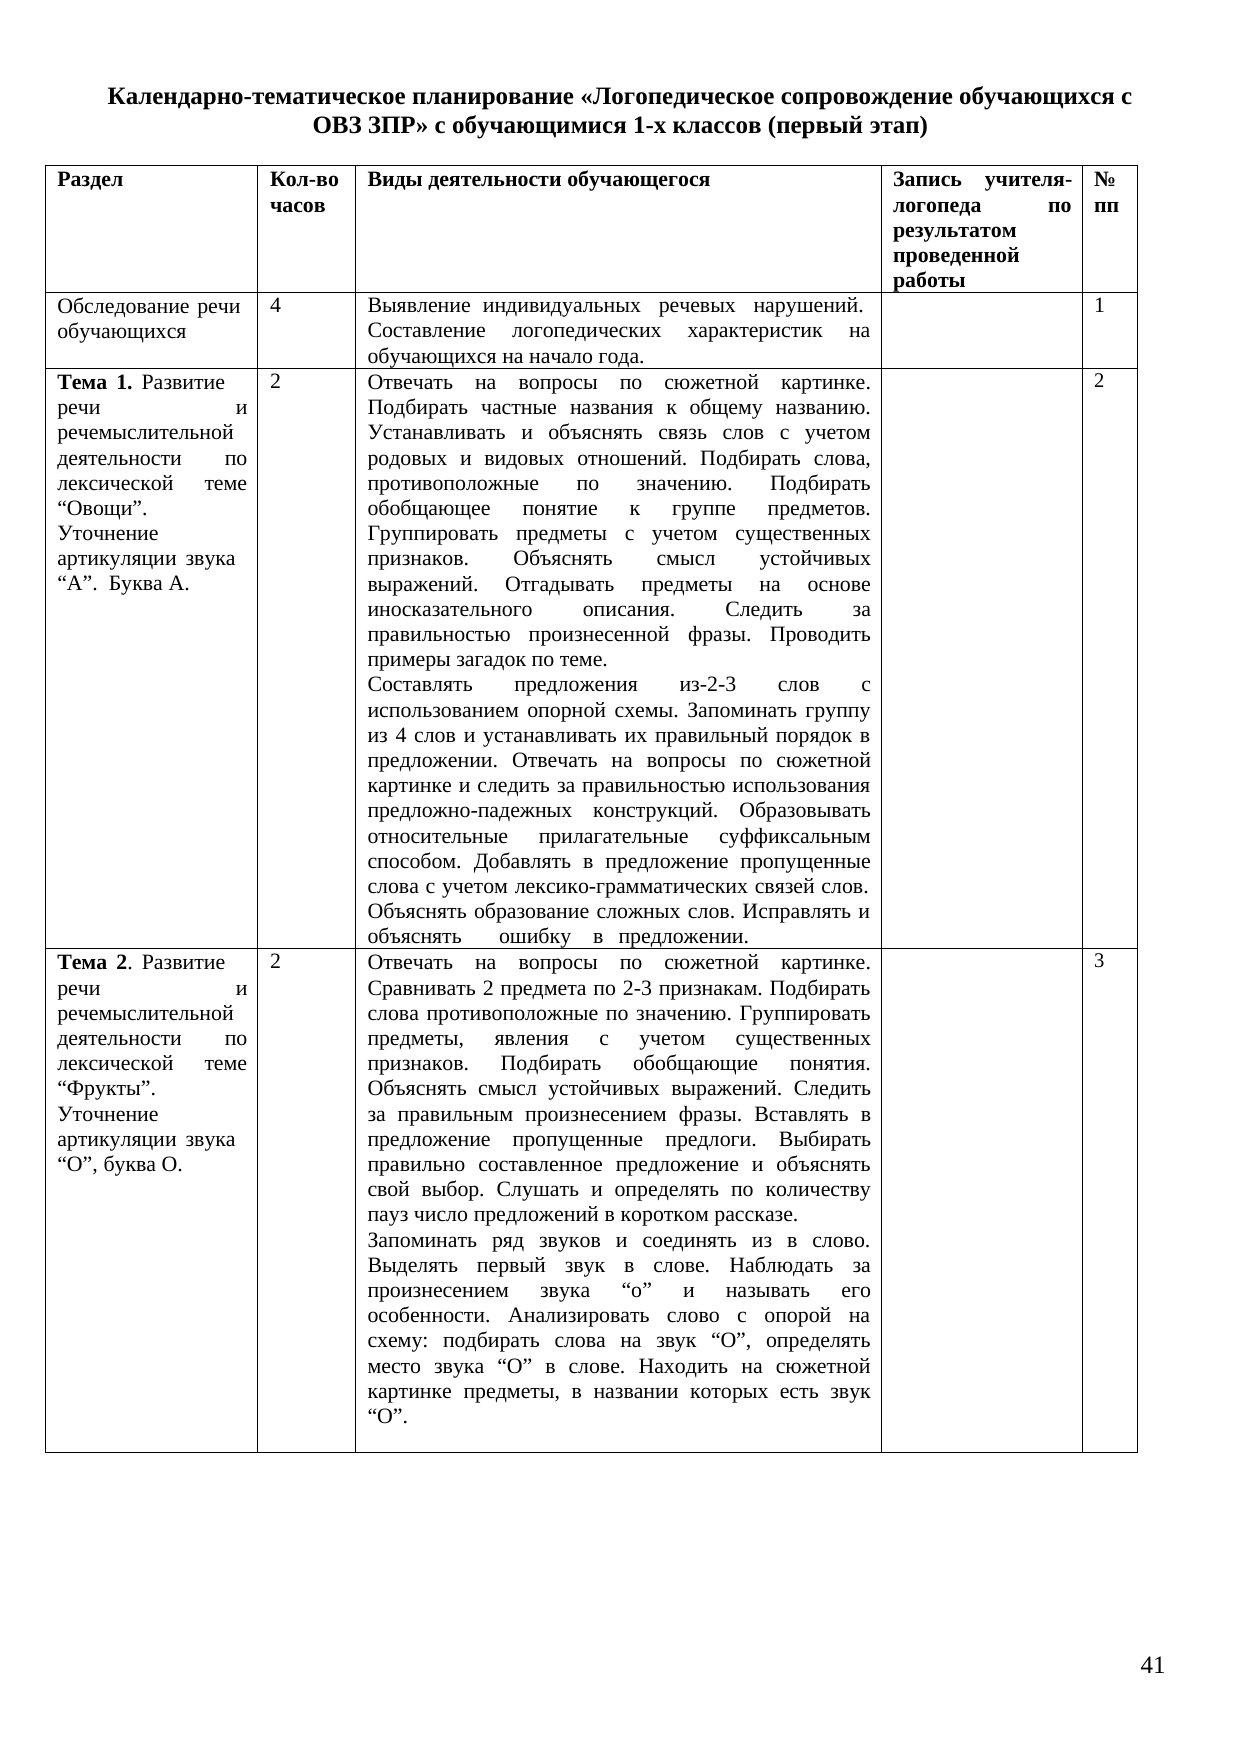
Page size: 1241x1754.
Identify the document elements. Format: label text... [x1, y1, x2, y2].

table_cell Выявление индивидуальных речевых нарушений. Составление логопедических характеристик на обучающихся на начало года. [356, 293, 881, 368]
table_cell Тема 2. Развитие речи и речемыслительной деятельности по лексической теме “Фрукты”. Уточнение артикуляции звука “О”, буква О. [46, 949, 257, 1452]
table_header Кол-во часов [258, 166, 355, 292]
table_cell [882, 949, 1082, 1452]
table_cell Отвечать на вопросы по сюжетной картинке. Подбирать частные названия к общему названию. Устанавливать и объяснять связь слов с учетом родовых и видовых отношений. Подбирать слова, противоположные по значению. Подбирать обобщающее понятие к группе предметов. Группировать предметы с учетом существенных признаков. Объяснять смысл устойчивых выражений. Отгадывать предметы на основе иносказательного описания. Следить за правильностью произнесенной фразы. Проводить примеры загадок по теме. Составлять предложения из-2-3 слов с использованием опорной схемы. Запоминать группу из 4 слов и устанавливать их правильный порядок в предложении. Отвечать на вопросы по сюжетной картинке и следить за правильностью использования предложно-падежных конструкций. Образовывать относительные прилагательные суффиксальным способом. Добавлять в предложение пропущенные слова с учетом лексико-грамматических связей слов. Объяснять образование сложных слов. Исправлять и объяснять ошибку в предложении. [356, 369, 881, 948]
table_header Запись учителя- логопеда по результатом проведенной работы [882, 166, 1082, 292]
table_cell 3 [1083, 949, 1137, 1452]
table_cell 2 [258, 949, 355, 1452]
table_cell 2 [1083, 369, 1137, 948]
table_cell Тема 1. Развитие речи и речемыслительной деятельности по лексической теме “Овощи”. Уточнение артикуляции звука “А”. Буква А. [46, 369, 257, 948]
table_header Виды деятельности обучающегося [356, 166, 881, 292]
table_header Раздел [46, 166, 257, 292]
table_cell 4 [258, 293, 355, 368]
table_header № пп [1083, 166, 1137, 292]
subtitle Календарно-тематическое планирование «Логопедическое сопровождение обучающихся с ОВЗ ЗПР» с обучающимися 1-х классов (первый этап) [80, 81, 1160, 138]
table_cell 1 [1083, 293, 1137, 368]
table_cell [882, 369, 1082, 948]
table_cell Обследование речи обучающихся [46, 293, 257, 368]
table_cell 2 [258, 369, 355, 948]
table_cell Отвечать на вопросы по сюжетной картинке. Сравнивать 2 предмета по 2-3 признакам. Подбирать слова противоположные по значению. Группировать предметы, явления с учетом существенных признаков. Подбирать обобщающие понятия. Объяснять смысл устойчивых выражений. Следить за правильным произнесением фразы. Вставлять в предложение пропущенные предлоги. Выбирать правильно составленное предложение и объяснять свой выбор. Слушать и определять по количеству пауз число предложений в коротком рассказе. Запоминать ряд звуков и соединять из в слово. Выделять первый звук в слове. Наблюдать за произнесением звука “о” и называть его особенности. Анализировать слово с опорой на схему: подбирать слова на звук “О”, определять место звука “О” в слове. Находить на сюжетной картинке предметы, в названии которых есть звук “О”. [356, 949, 881, 1452]
table_cell [882, 293, 1082, 368]
